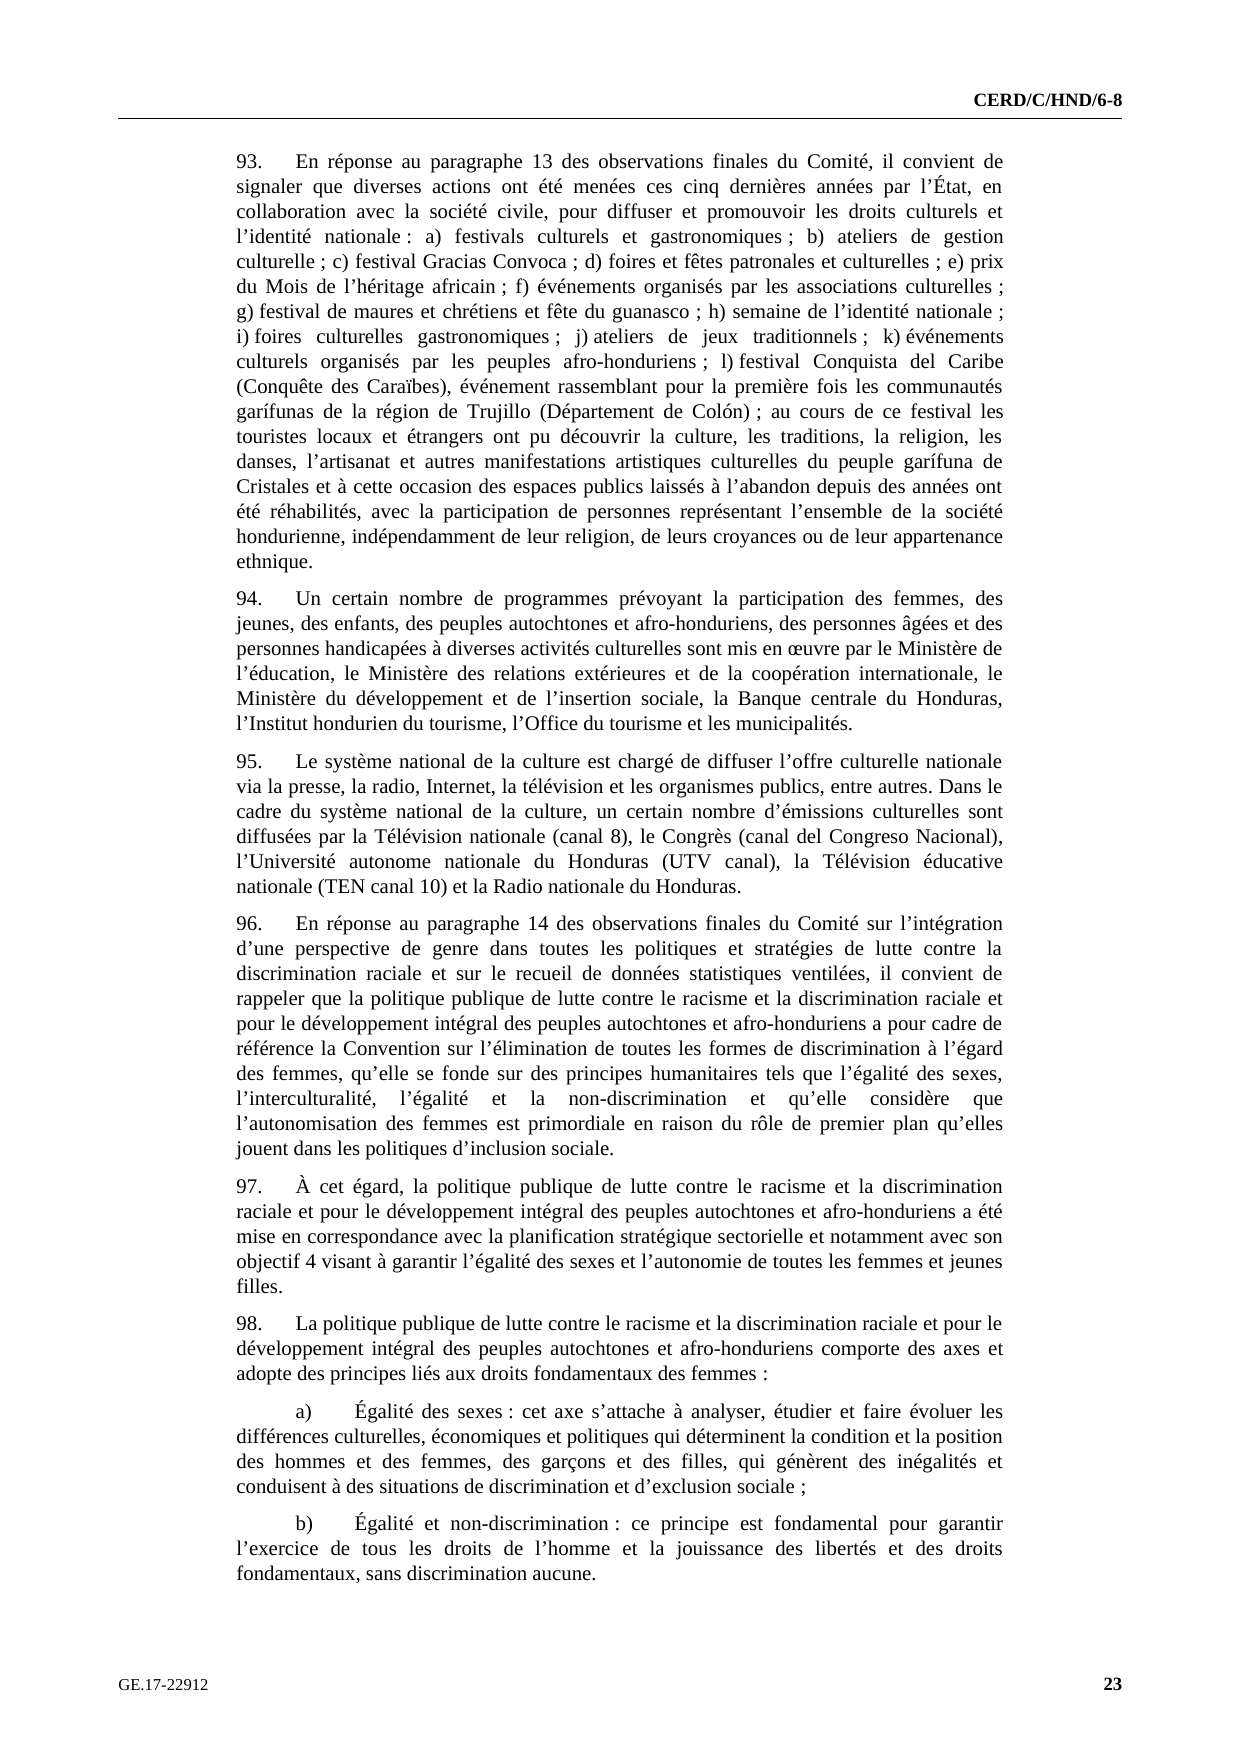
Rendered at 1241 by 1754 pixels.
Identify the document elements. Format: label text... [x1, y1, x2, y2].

text 98. La politique publique de lutte contre le racisme et la discrimination raciale et pour le développement intégral des peuples autochtones et afro-honduriens comporte des axes et adopte des principes liés aux droits fondamentaux des femmes : [236, 1310, 1004, 1385]
text b) Égalité et non-discrimination : ce principe est fondamental pour garantir l’exercice de tous les droits de l’homme et la jouissance des libertés et des droits fondamentaux, sans discrimination aucune. [236, 1510, 1004, 1585]
text a) Égalité des sexes : cet axe s’attache à analyser, étudier et faire évoluer les différences culturelles, économiques et politiques qui déterminent la condition et la position des hommes et des femmes, des garçons et des filles, qui génèrent des inégalités et conduisent à des situations de discrimination et d’exclusion sociale ; [236, 1398, 1004, 1498]
text 94. Un certain nombre de programmes prévoyant la participation des femmes, des jeunes, des enfants, des peuples autochtones et afro-honduriens, des personnes âgées et des personnes handicapées à diverses activités culturelles sont mis en œuvre par le Ministère de l’éducation, le Ministère des relations extérieures et de la coopération internationale, le Ministère du développement et de l’insertion sociale, la Banque centrale du Honduras, l’Institut hondurien du tourisme, l’Office du tourisme et les municipalités. [236, 585, 1004, 735]
text 93. En réponse au paragraphe 13 des observations finales du Comité, il convient de signaler que diverses actions ont été menées ces cinq dernières années par l’État, en collaboration avec la société civile, pour diffuser et promouvoir les droits culturels et l’identité nationale : a) festivals culturels et gastronomiques ; b) ateliers de gestion culturelle ; c) festival Gracias Convoca ; d) foires et fêtes patronales et culturelles ; e) prix du Mois de l’héritage africain ; f) événements organisés par les associations culturelles ; g) festival de maures et chrétiens et fête du guanasco ; h) semaine de l’identité nationale ; i) foires culturelles gastronomiques ; j) ateliers de jeux traditionnels ; k) événements culturels organisés par les peuples afro-honduriens ; l) festival Conquista del Caribe (Conquête des Caraïbes), événement rassemblant pour la première fois les communautés garífunas de la région de Trujillo (Département de Colón) ; au cours de ce festival les touristes locaux et étrangers ont pu découvrir la culture, les traditions, la religion, les danses, l’artisanat et autres manifestations artistiques culturelles du peuple garífuna de Cristales et à cette occasion des espaces publics laissés à l’abandon depuis des années ont été réhabilités, avec la participation de personnes représentant l’ensemble de la société hondurienne, indépendamment de leur religion, de leurs croyances ou de leur appartenance ethnique. [236, 148, 1004, 573]
text 97. À cet égard, la politique publique de lutte contre le racisme et la discrimination raciale et pour le développement intégral des peuples autochtones et afro-honduriens a été mise en correspondance avec la planification stratégique sectorielle et notamment avec son objectif 4 visant à garantir l’égalité des sexes et l’autonomie de toutes les femmes et jeunes filles. [236, 1173, 1004, 1298]
text 95. Le système national de la culture est chargé de diffuser l’offre culturelle nationale via la presse, la radio, Internet, la télévision et les organismes publics, entre autres. Dans le cadre du système national de la culture, un certain nombre d’émissions culturelles sont diffusées par la Télévision nationale (canal 8), le Congrès (canal del Congreso Nacional), l’Université autonome nationale du Honduras (UTV canal), la Télévision éducative nationale (TEN canal 10) et la Radio nationale du Honduras. [236, 748, 1004, 898]
text 96. En réponse au paragraphe 14 des observations finales du Comité sur l’intégration d’une perspective de genre dans toutes les politiques et stratégies de lutte contre la discrimination raciale et sur le recueil de données statistiques ventilées, il convient de rappeler que la politique publique de lutte contre le racisme et la discrimination raciale et pour le développement intégral des peuples autochtones et afro-honduriens a pour cadre de référence la Convention sur l’élimination de toutes les formes de discrimination à l’égard des femmes, qu’elle se fonde sur des principes humanitaires tels que l’égalité des sexes, l’interculturalité, l’égalité et la non-discrimination et qu’elle considère que l’autonomisation des femmes est primordiale en raison du rôle de premier plan qu’elles jouent dans les politiques d’inclusion sociale. [236, 910, 1004, 1160]
